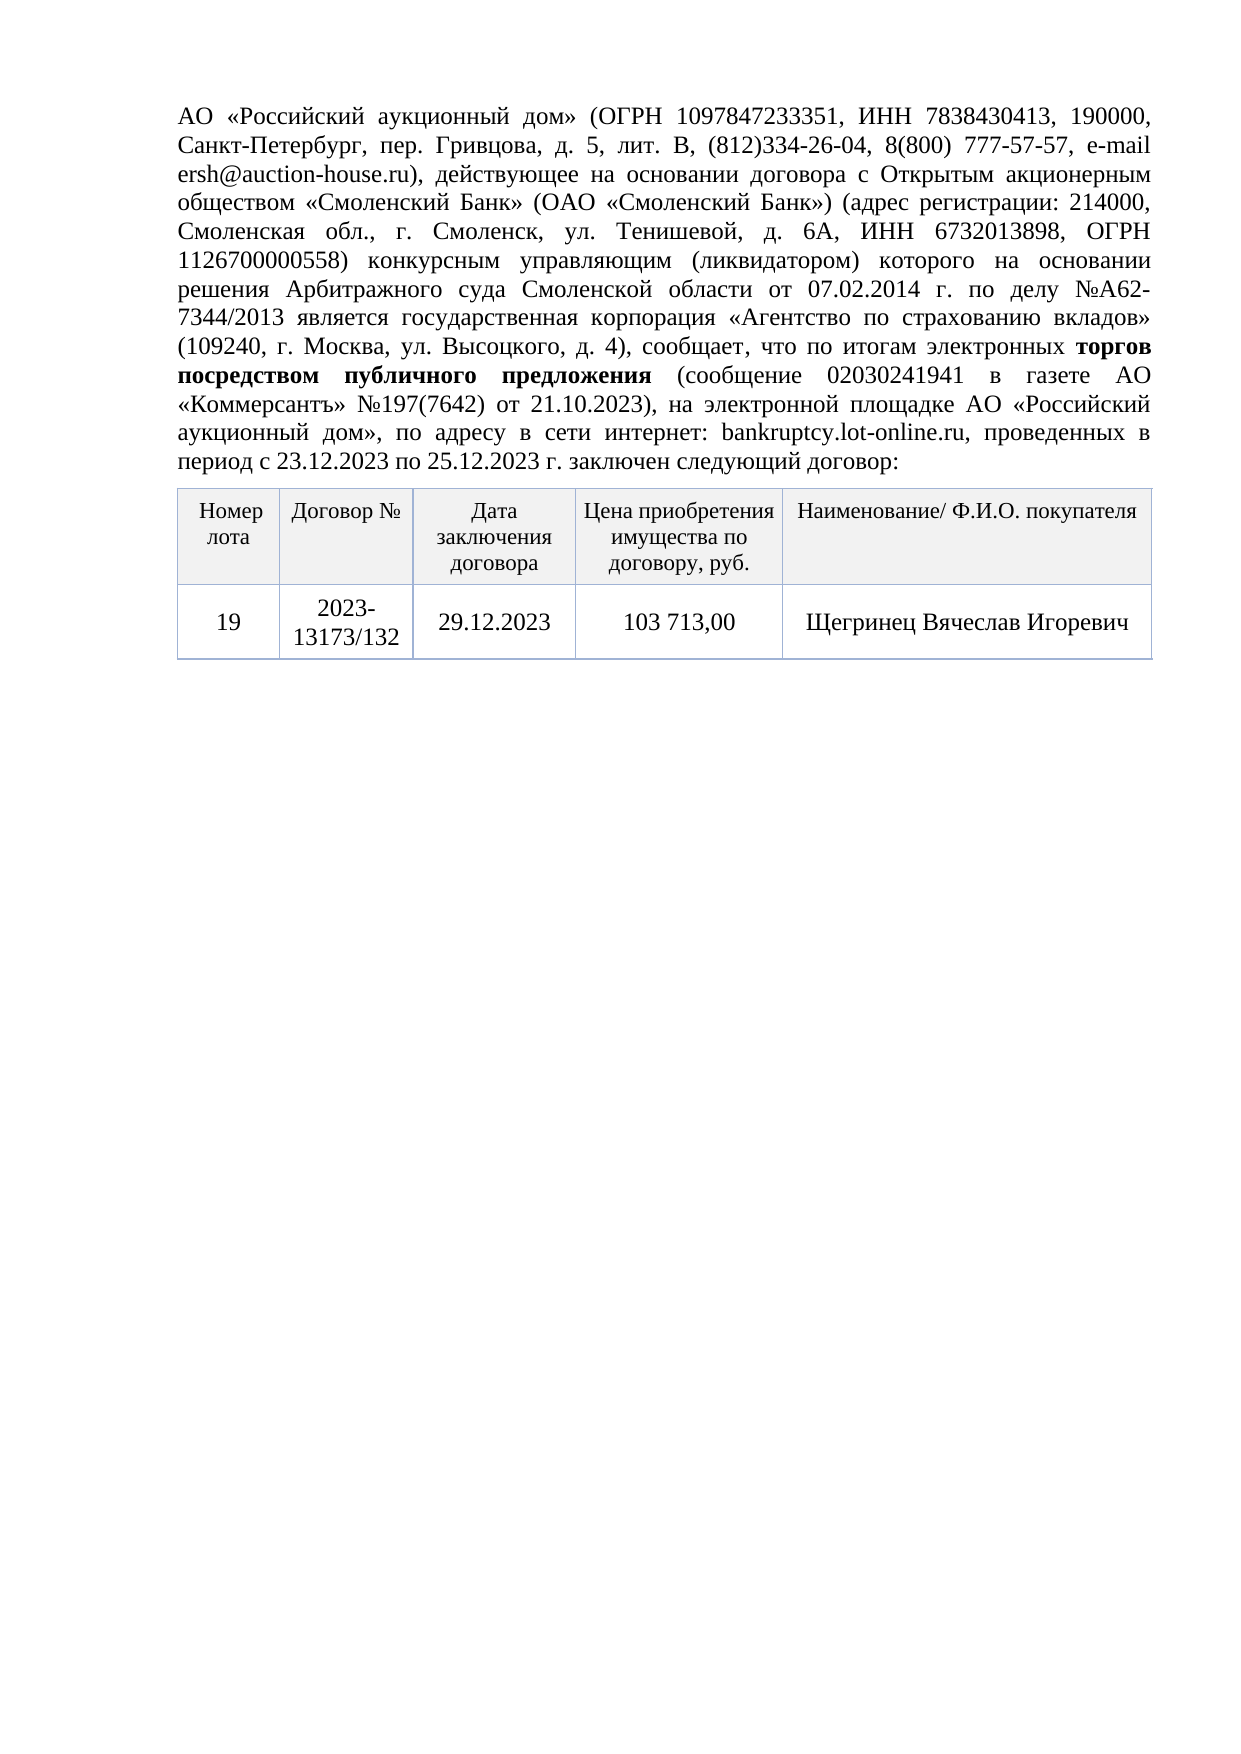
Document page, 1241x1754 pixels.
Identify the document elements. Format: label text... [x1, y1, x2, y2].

table_header Дата заключения договора [414, 489, 575, 584]
table_header Номер лота [178, 489, 279, 584]
table_header Цена приобретения имущества по договору, руб. [576, 489, 782, 584]
text АО «Российский аукционный дом» (ОГРН 1097847233351, ИНН 7838430413, 190000, Санкт-Петербург, пер. Гривцова, д. 5, лит. В, (812)334-26-04, 8(800) 777-57-57, e-mail ersh@auction-house.ru), действующее на основании договора с Открытым акционерным обществом «Смоленский Банк» (ОАО «Смоленский Банк») (адрес регистрации: 214000, Смоленская обл., г. Смоленск, ул. Тенишевой, д. 6А, ИНН 6732013898, ОГРН 1126700000558) конкурсным управляющим (ликвидатором) которого на основании решения Арбитражного суда Смоленской области от 07.02.2014 г. по делу №А62-7344/2013 является государственная корпорация «Агентство по страхованию вкладов» (109240, г. Москва, ул. Высоцкого, д. 4), сообщает, что по итогам электронных торгов посредством публичного предложения (сообщение 02030241941 в газете АО «Коммерсантъ» №197(7642) от 21.10.2023), на электронной площадке АО «Российский аукционный дом», по адресу в сети интернет: bankruptcy.lot-online.ru, проведенных в период с 23.12.2023 по 25.12.2023 г. заключен следующий договор: [177, 101, 1152, 475]
table_header Наименование/ Ф.И.О. покупателя [783, 489, 1151, 584]
table_cell Щегринец Вячеслав Игоревич [783, 585, 1151, 658]
table_cell 29.12.2023 [414, 585, 575, 658]
table_header Договор № [280, 489, 412, 584]
table_cell 2023-13173/132 [280, 585, 412, 658]
table_cell 103 713,00 [576, 585, 782, 658]
table_cell 19 [178, 585, 279, 658]
